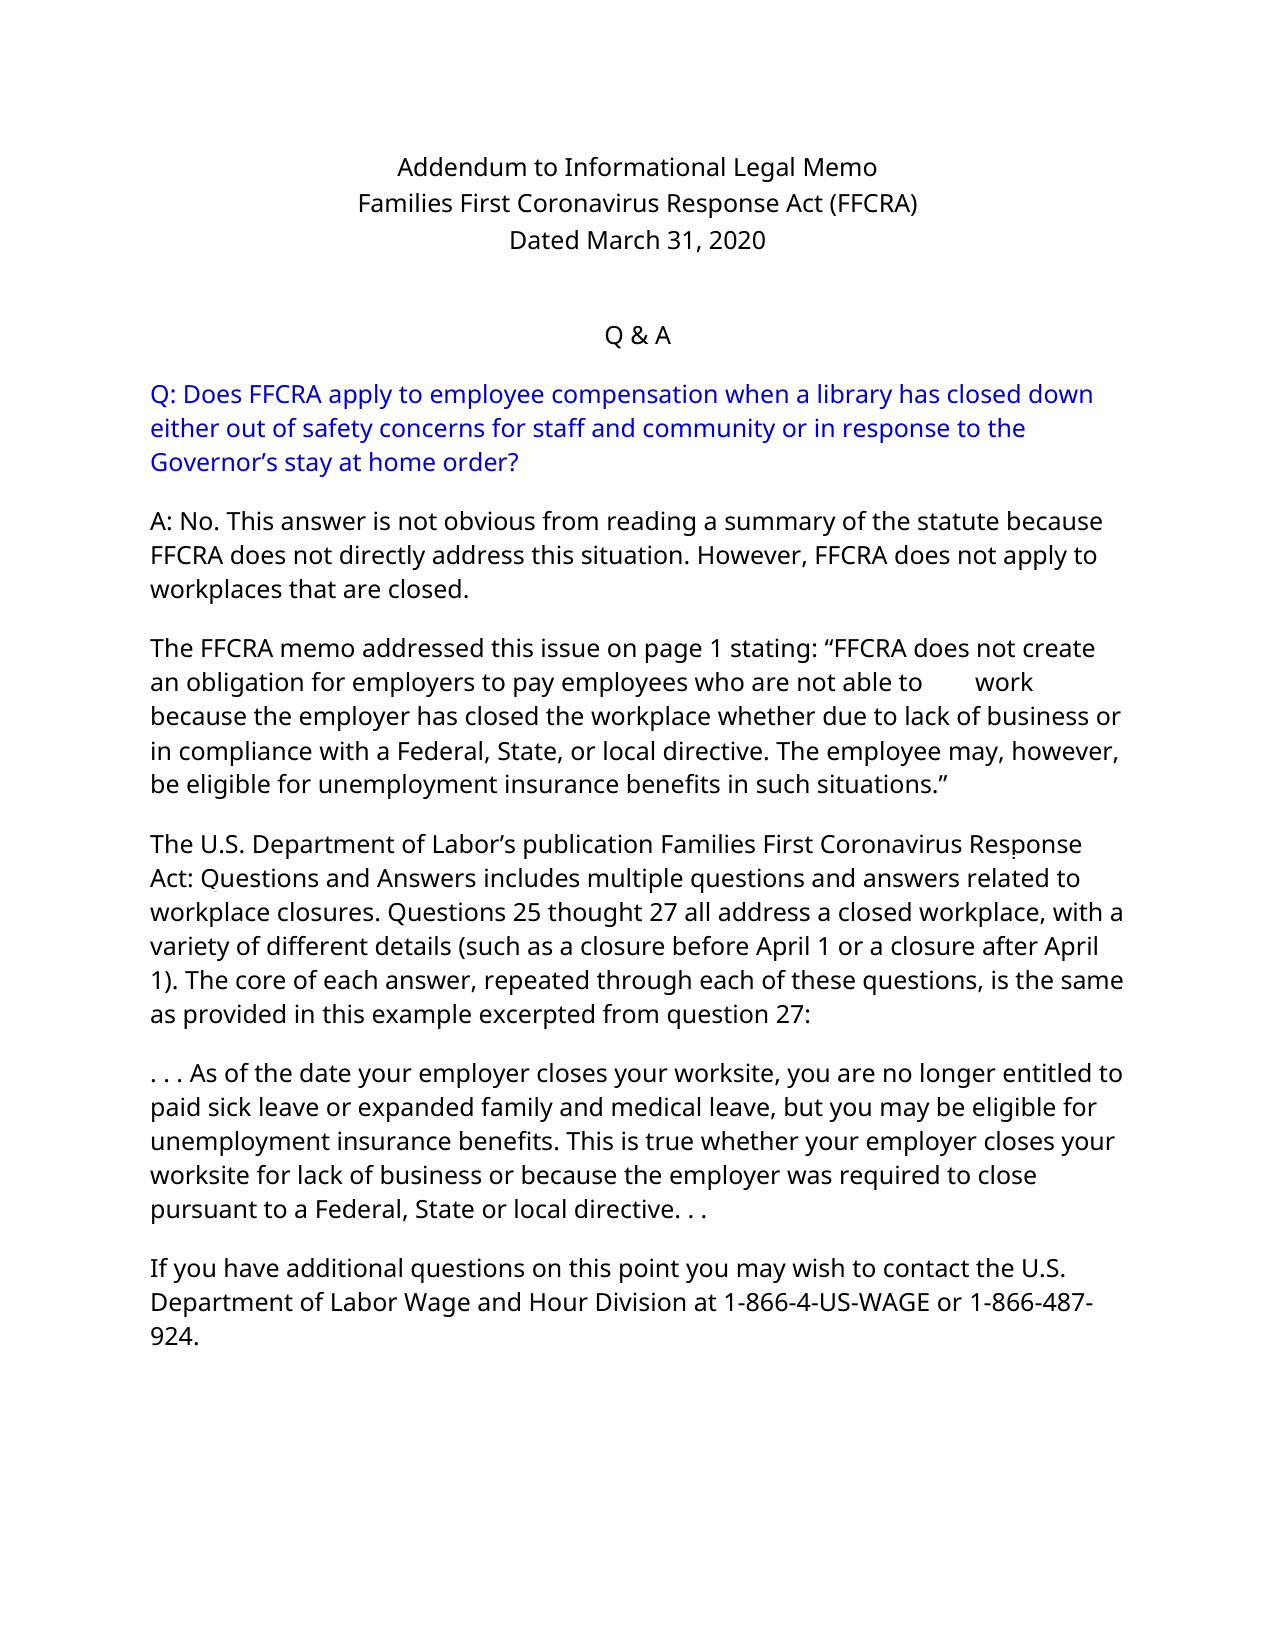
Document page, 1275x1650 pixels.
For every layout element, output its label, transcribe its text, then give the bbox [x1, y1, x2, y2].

text Addendum to Informational Legal Memo [150, 150, 1125, 184]
text Q: Does FFCRA apply to employee compensation when a library has closed down either out of safety concerns for staff and community or in response to the Governor’s stay at home order? [150, 377, 1125, 479]
text Families First Coronavirus Response Act (FFCRA) [150, 186, 1125, 220]
text A: No. This answer is not obvious from reading a summary of the statute because FFCRA does not directly address this situation. However, FFCRA does not apply to workplaces that are closed. [150, 504, 1125, 606]
text Q & A [150, 317, 1125, 352]
text The U.S. Department of Labor’s publication Families First Coronavirus Response Act: Questions and Answers includes multiple questions and answers related to workplace closures. Questions 25 thought 27 all address a closed workplace, with a variety of different details (such as a closure before April 1 or a closure after April 1). The core of each answer, repeated through each of these questions, is the same as provided in this example excerpted from question 27: [150, 826, 1125, 1031]
text If you have additional questions on this point you may wish to contact the U.S. Department of Labor Wage and Hour Division at 1-866-4-US-WAGE or 1-866-487-924. [150, 1251, 1125, 1353]
text Dated March 31, 2020 [150, 222, 1125, 256]
text The FFCRA memo addressed this issue on page 1 stating: “FFCRA does not create an obligation for employers to pay employees who are not able to work because the employer has closed the workplace whether due to lack of business or in compliance with a Federal, State, or local directive. The employee may, however, be eligible for unemployment insurance benefits in such situations.” [150, 631, 1125, 801]
text . . . As of the date your employer closes your worksite, you are no longer entitled to paid sick leave or expanded family and medical leave, but you may be eligible for unemployment insurance benefits. This is true whether your employer closes your worksite for lack of business or because the employer was required to close pursuant to a Federal, State or local directive. . . [150, 1056, 1125, 1226]
